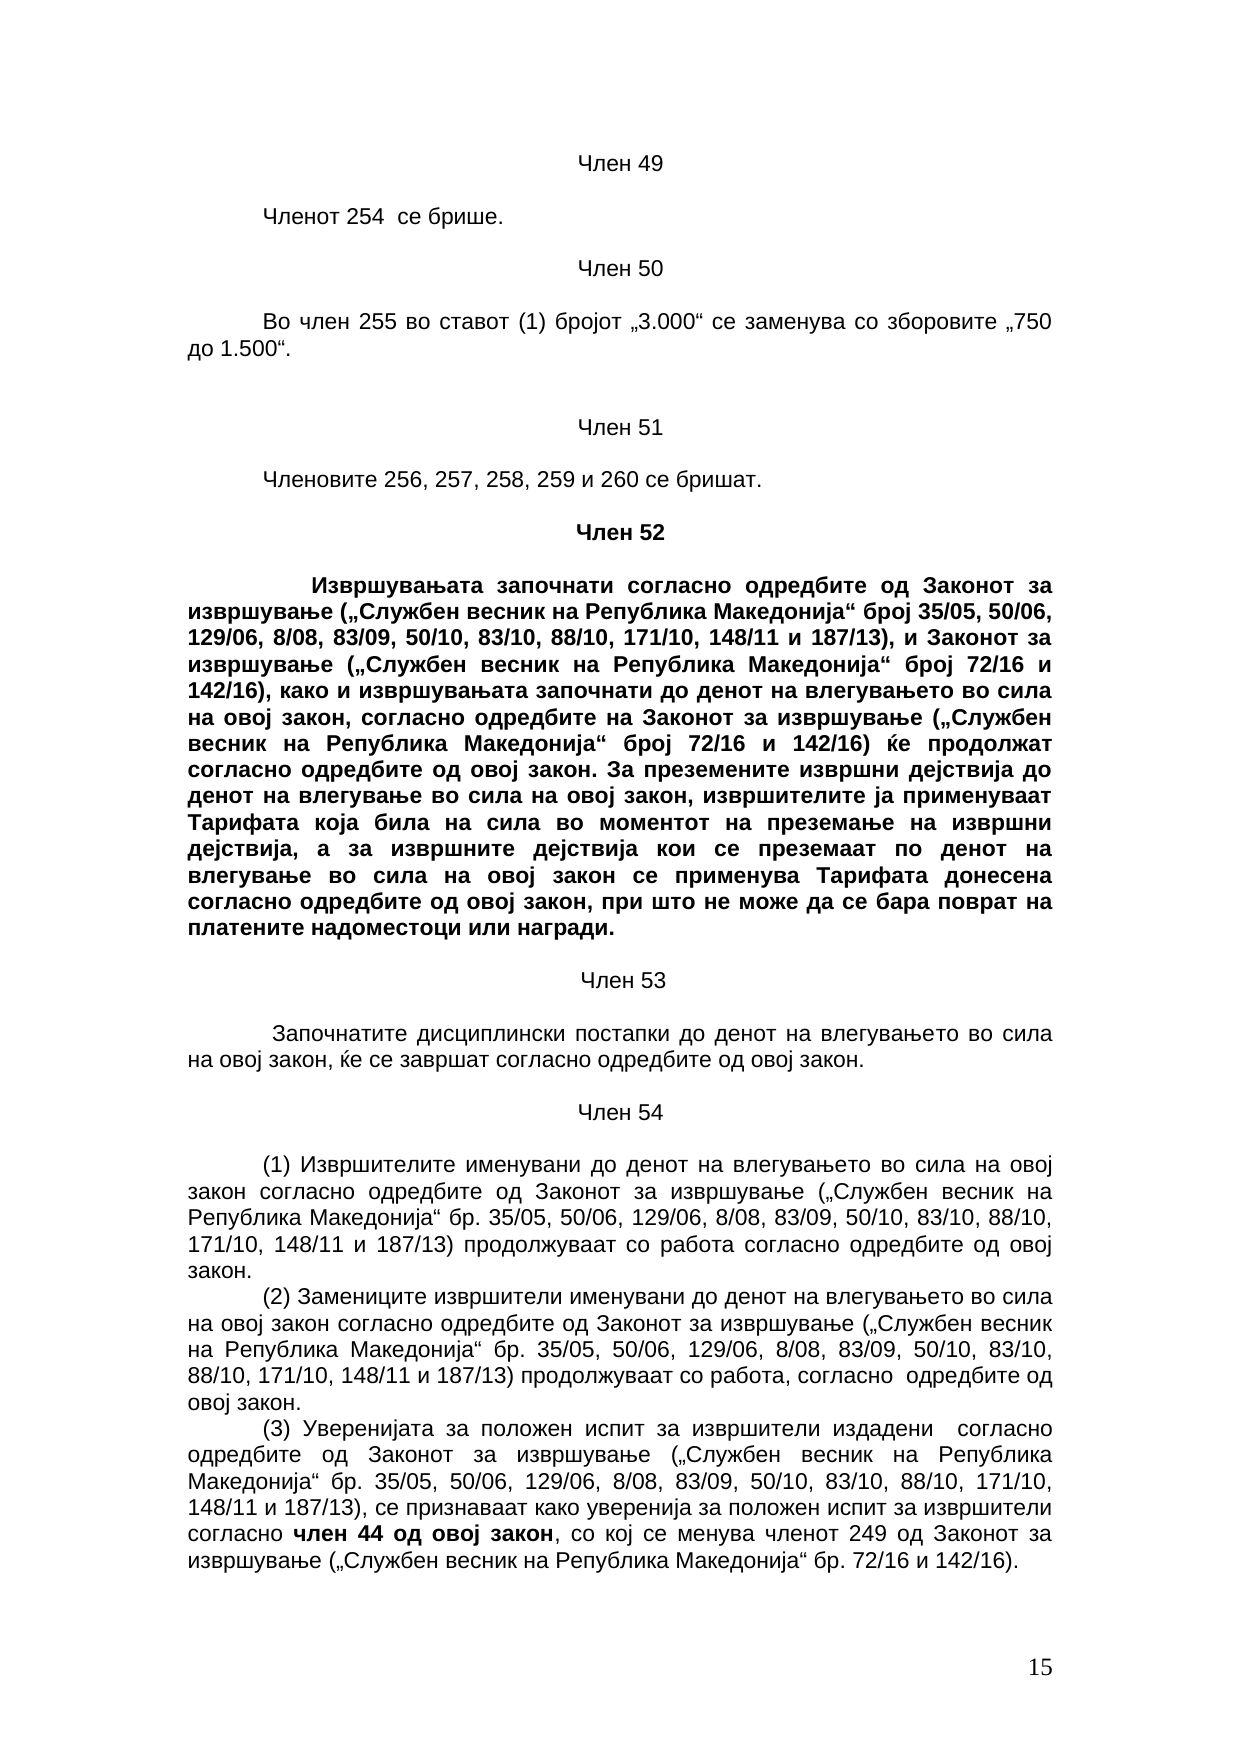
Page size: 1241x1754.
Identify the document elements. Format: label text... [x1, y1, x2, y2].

text Во член 255 во ставот (1) бројот „3.000“ се заменува со зборовите „750 до 1.500“. [187, 308, 1053, 361]
text Член 49 [187, 150, 1053, 176]
text Членот 254 се брише. [187, 203, 1053, 229]
text Член 53 [187, 967, 1053, 993]
text Членовите 256, 257, 258, 259 и 260 се бришат. [187, 466, 1053, 493]
text Член 50 [187, 255, 1053, 282]
text (2) Замениците извршители именувани до денот на влегувањето во сила на овој закон согласно одредбите од Законот за извршување („Службен весник на Република Македонија“ бр. 35/05, 50/06, 129/06, 8/08, 83/09, 50/10, 83/10, 88/10, 171/10, 148/11 и 187/13) продолжуваат со работа, согласно одредбите од овој закон. [187, 1283, 1053, 1415]
text Извршувањата започнати согласно одредбите од Законот за извршување („Службен весник на Република Македонија“ број 35/05, 50/06, 129/06, 8/08, 83/09, 50/10, 83/10, 88/10, 171/10, 148/11 и 187/13), и Законот за извршување („Службен весник на Република Македонија“ број 72/16 и 142/16), како и извршувањата започнати до денот на влегувањето во сила на овој закон, согласно одредбите на Законот за извршување („Службен весник на Република Македонија“ број 72/16 и 142/16) ќе продолжат согласно одредбите од овој закон. За преземените извршни дејствија до денот на влегување во сила на овој закон, извршителите ја применуваат Тарифата која била на сила во моментот на преземање на извршни дејствија, а за извршните дејствија кои се преземаат по денот на влегување во сила на овој закон се применува Тарифата донесена согласно одредбите од овој закон, при што не може да се бара поврат на платените надоместоци или награди. [187, 572, 1053, 941]
text (1) Извршителите именувани до денот на влегувањето во сила на овој закон согласно одредбите од Законот за извршување („Службен весник на Република Македонија“ бр. 35/05, 50/06, 129/06, 8/08, 83/09, 50/10, 83/10, 88/10, 171/10, 148/11 и 187/13) продолжуваат со работа согласно одредбите од овој закон. [187, 1151, 1053, 1283]
text Започнатите дисциплински постапки до денот на влегувањето во сила на овој закон, ќе се завршат согласно одредбите од овој закон. [187, 1020, 1053, 1072]
text Член 51 [187, 413, 1053, 440]
text Член 54 [187, 1099, 1053, 1125]
text Член 52 [187, 519, 1053, 545]
text (3) Уверенијата за положен испит за извршители издадени согласно одредбите од Законот за извршување („Службен весник на Република Македонија“ бр. 35/05, 50/06, 129/06, 8/08, 83/09, 50/10, 83/10, 88/10, 171/10, 148/11 и 187/13), се признаваат како уверенија за положен испит за извршители согласно член 44 од овој закон, со кој се менува членот 249 од Законот за извршување („Службен весник на Република Македонија“ бр. 72/16 и 142/16). [187, 1415, 1053, 1573]
